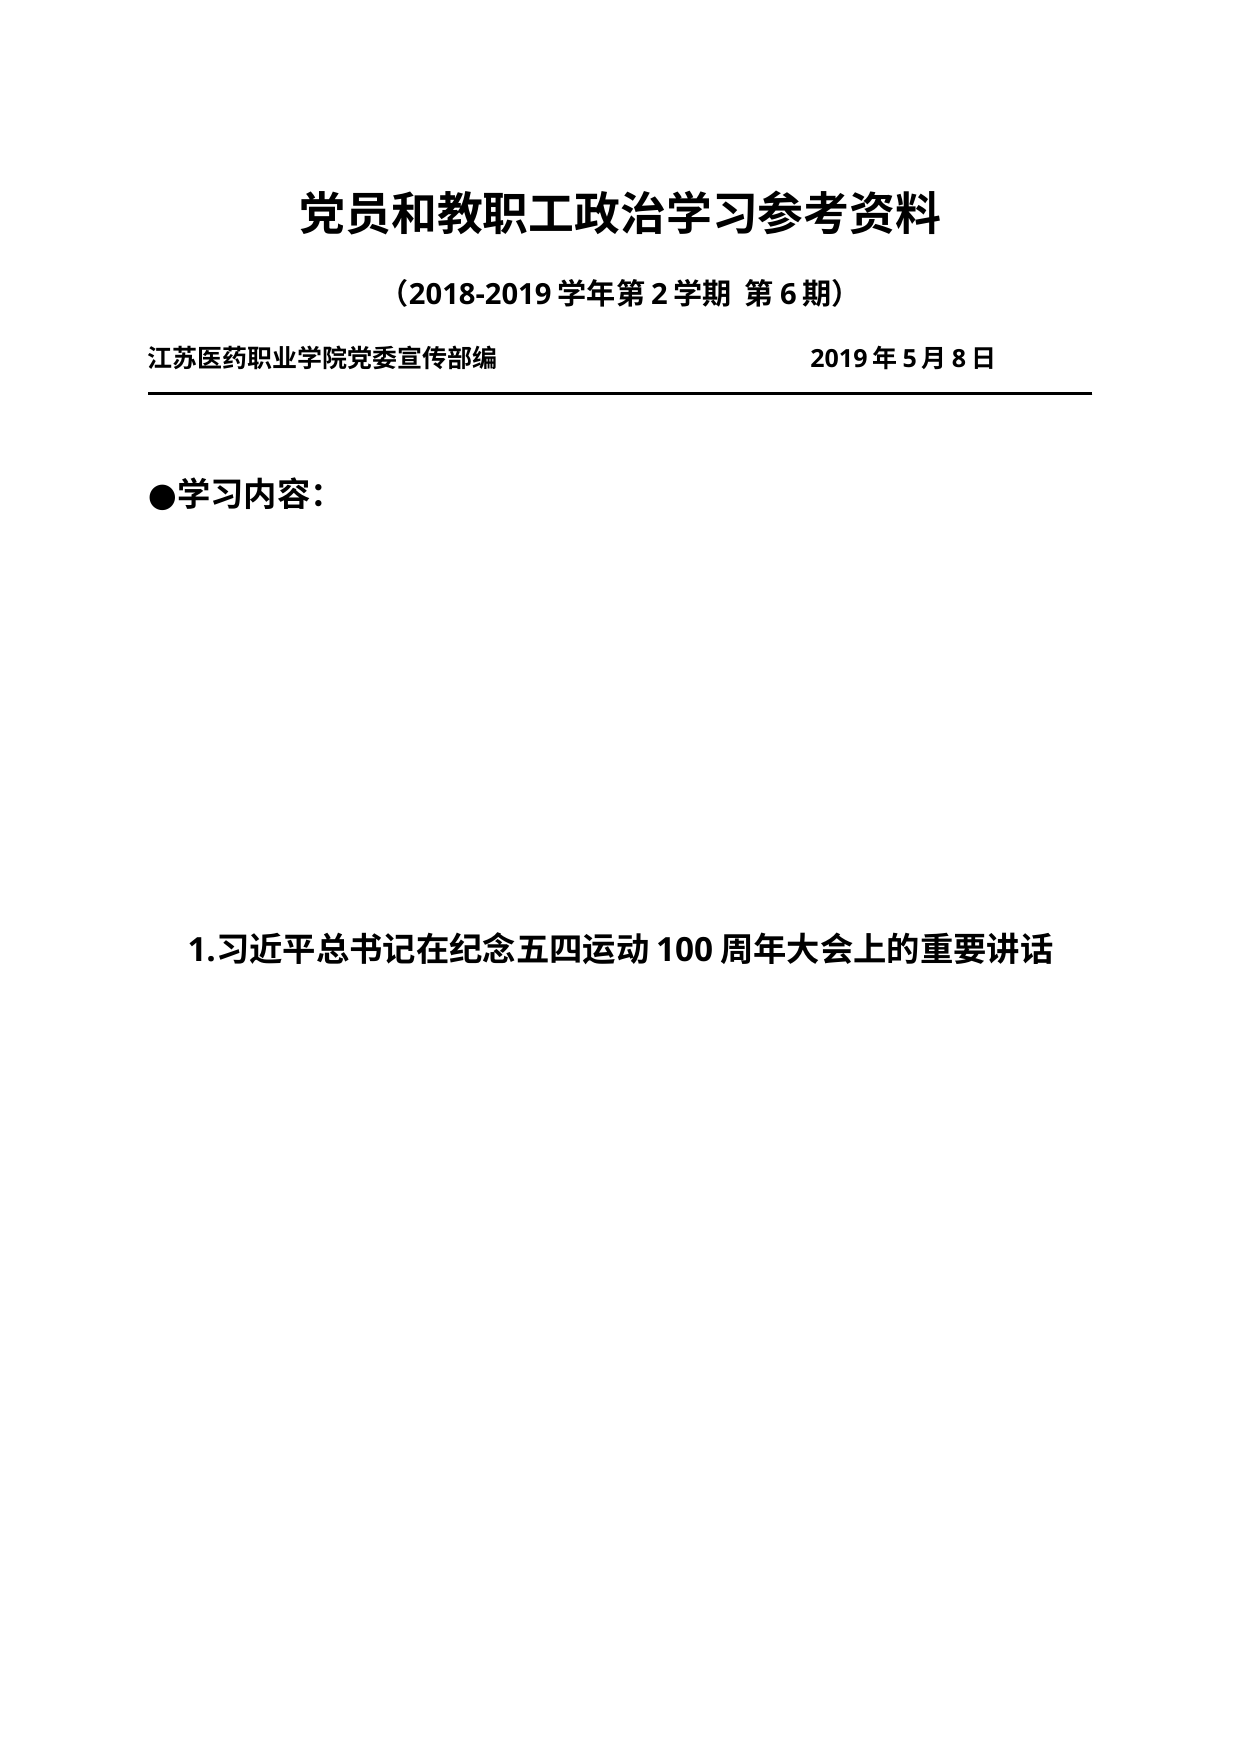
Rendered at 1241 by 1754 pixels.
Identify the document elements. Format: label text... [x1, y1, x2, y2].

text ●学习内容： [148, 460, 1092, 525]
text （2018-2019学年第2学期 第6期） [148, 259, 1092, 324]
text 1.习近平总书记在纪念五四运动100周年大会上的重要讲话 [148, 915, 1092, 980]
text 江苏医药职业学院党委宣传部编 2019年5月8日 [148, 324, 1092, 392]
text 党员和教职工政治学习参考资料 [148, 162, 1092, 259]
